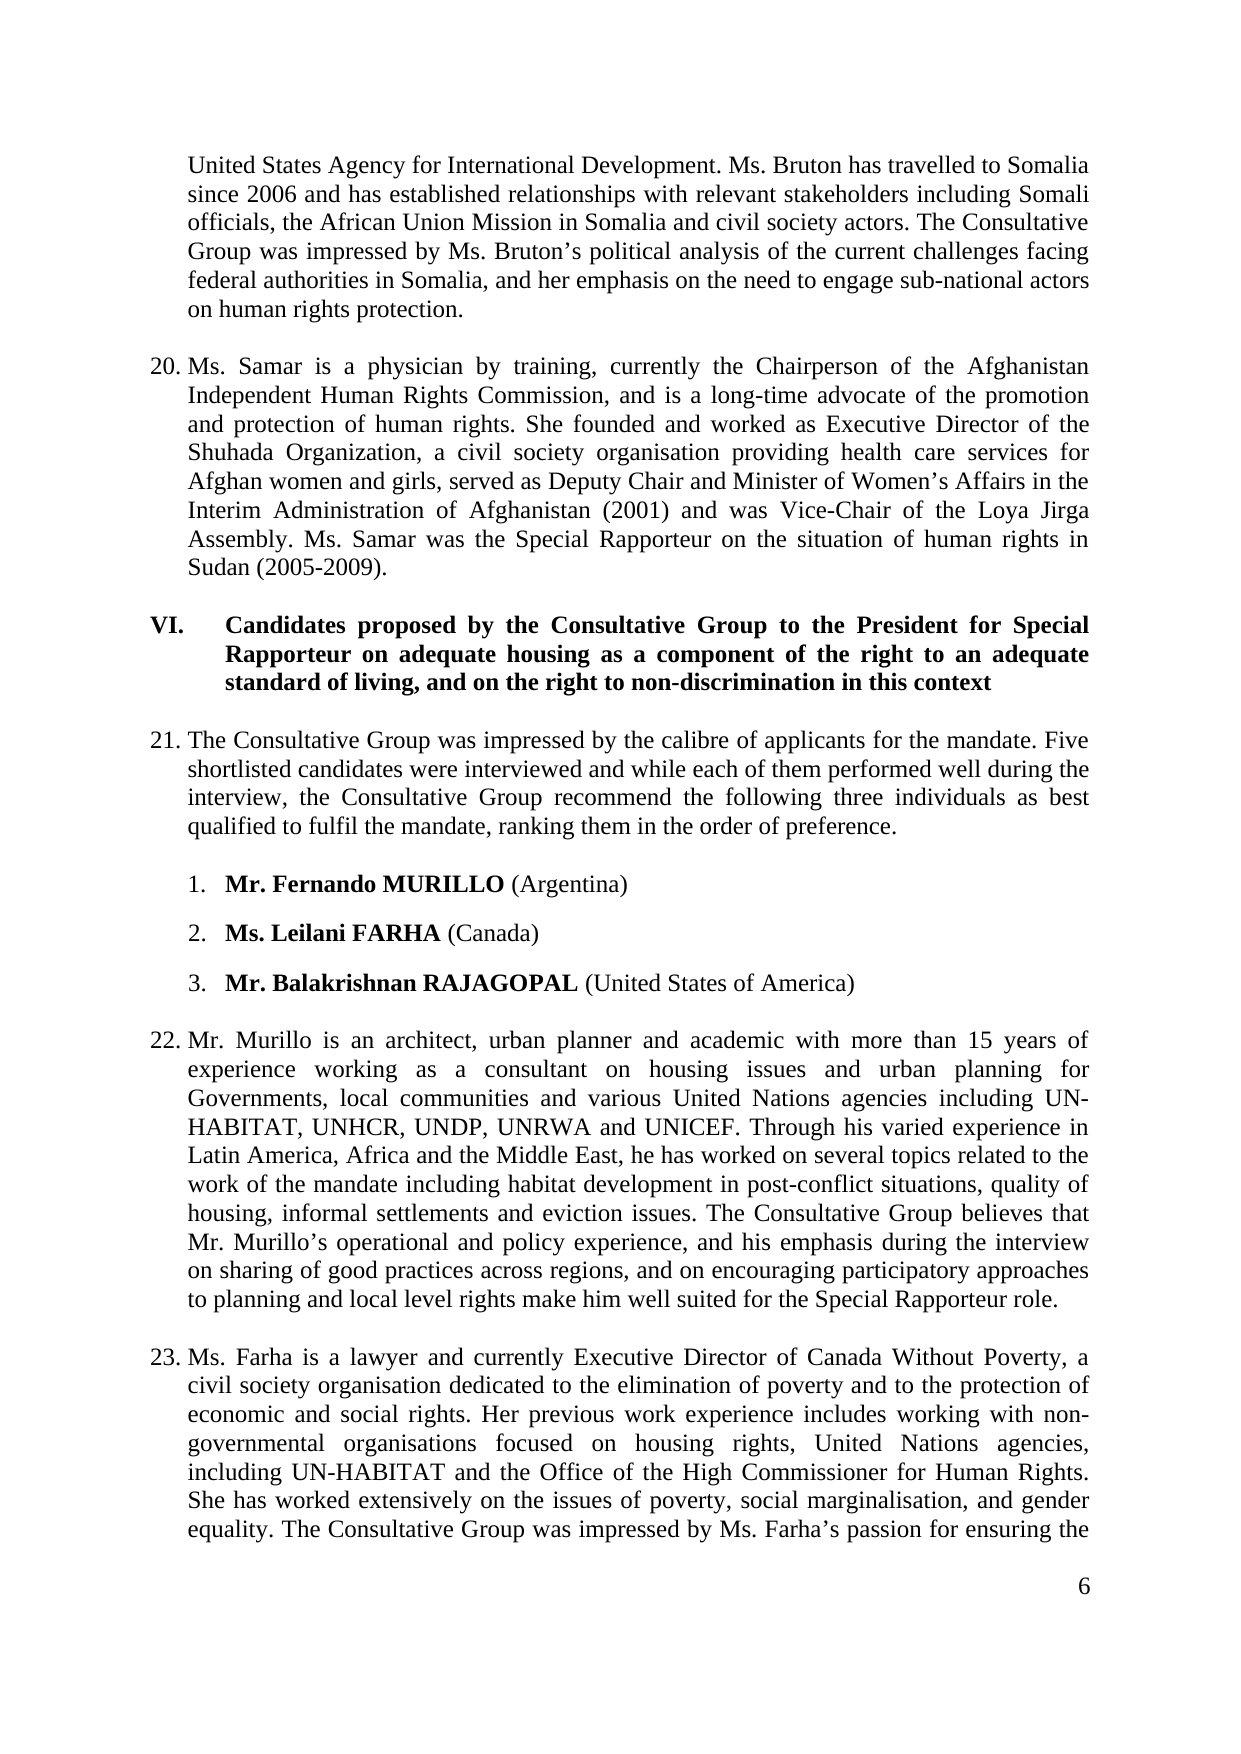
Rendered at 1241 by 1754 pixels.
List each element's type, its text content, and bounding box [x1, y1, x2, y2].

list Ms. Samar is a physician by training, currently the Chairperson of the Afghanistan Independent Human Rights Commission, and is a long-time advocate of the promotion and protection of human rights. She founded and worked as Executive Director of the Shuhada Organization, a civil society organisation providing health care services for Afghan women and girls, served as Deputy Chair and Minister of Women’s Affairs in the Interim Administration of Afghanistan (2001) and was Vice-Chair of the Loya Jirga Assembly. Ms. Samar was the Special Rapporteur on the situation of human rights in Sudan (2005-2009). [150, 351, 1090, 581]
list Mr. Balakrishnan RAJAGOPAL (United States of America) [188, 968, 1090, 997]
list The Consultative Group was impressed by the calibre of applicants for the mandate. Five shortlisted candidates were interviewed and while each of them performed well during the interview, the Consultative Group recommend the following three individuals as best qualified to fulfil the mandate, ranking them in the order of preference. [150, 725, 1090, 840]
list Mr. Fernando MURILLO (Argentina) [187, 869, 1090, 897]
list Mr. Murillo is an architect, urban planner and academic with more than 15 years of experience working as a consultant on housing issues and urban planning for Governments, local communities and various United Nations agencies including UN-HABITAT, UNHCR, UNDP, UNRWA and UNICEF. Through his varied experience in Latin America, Africa and the Middle East, he has worked on several topics related to the work of the mandate including habitat development in post-conflict situations, quality of housing, informal settlements and eviction issues. The Consultative Group believes that Mr. Murillo’s operational and policy experience, and his emphasis during the interview on sharing of good practices across regions, and on encouraging participatory approaches to planning and local level rights make him well suited for the Special Rapporteur role. [150, 1025, 1090, 1313]
list Candidates proposed by the Consultative Group to the President for Special Rapporteur on adequate housing as a component of the right to an adequate standard of living, and on the right to non-discrimination in this context [150, 610, 1090, 696]
list Ms. Leilani FARHA (Canada) [188, 918, 1090, 947]
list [150, 150, 1090, 322]
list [150, 1342, 1090, 1543]
